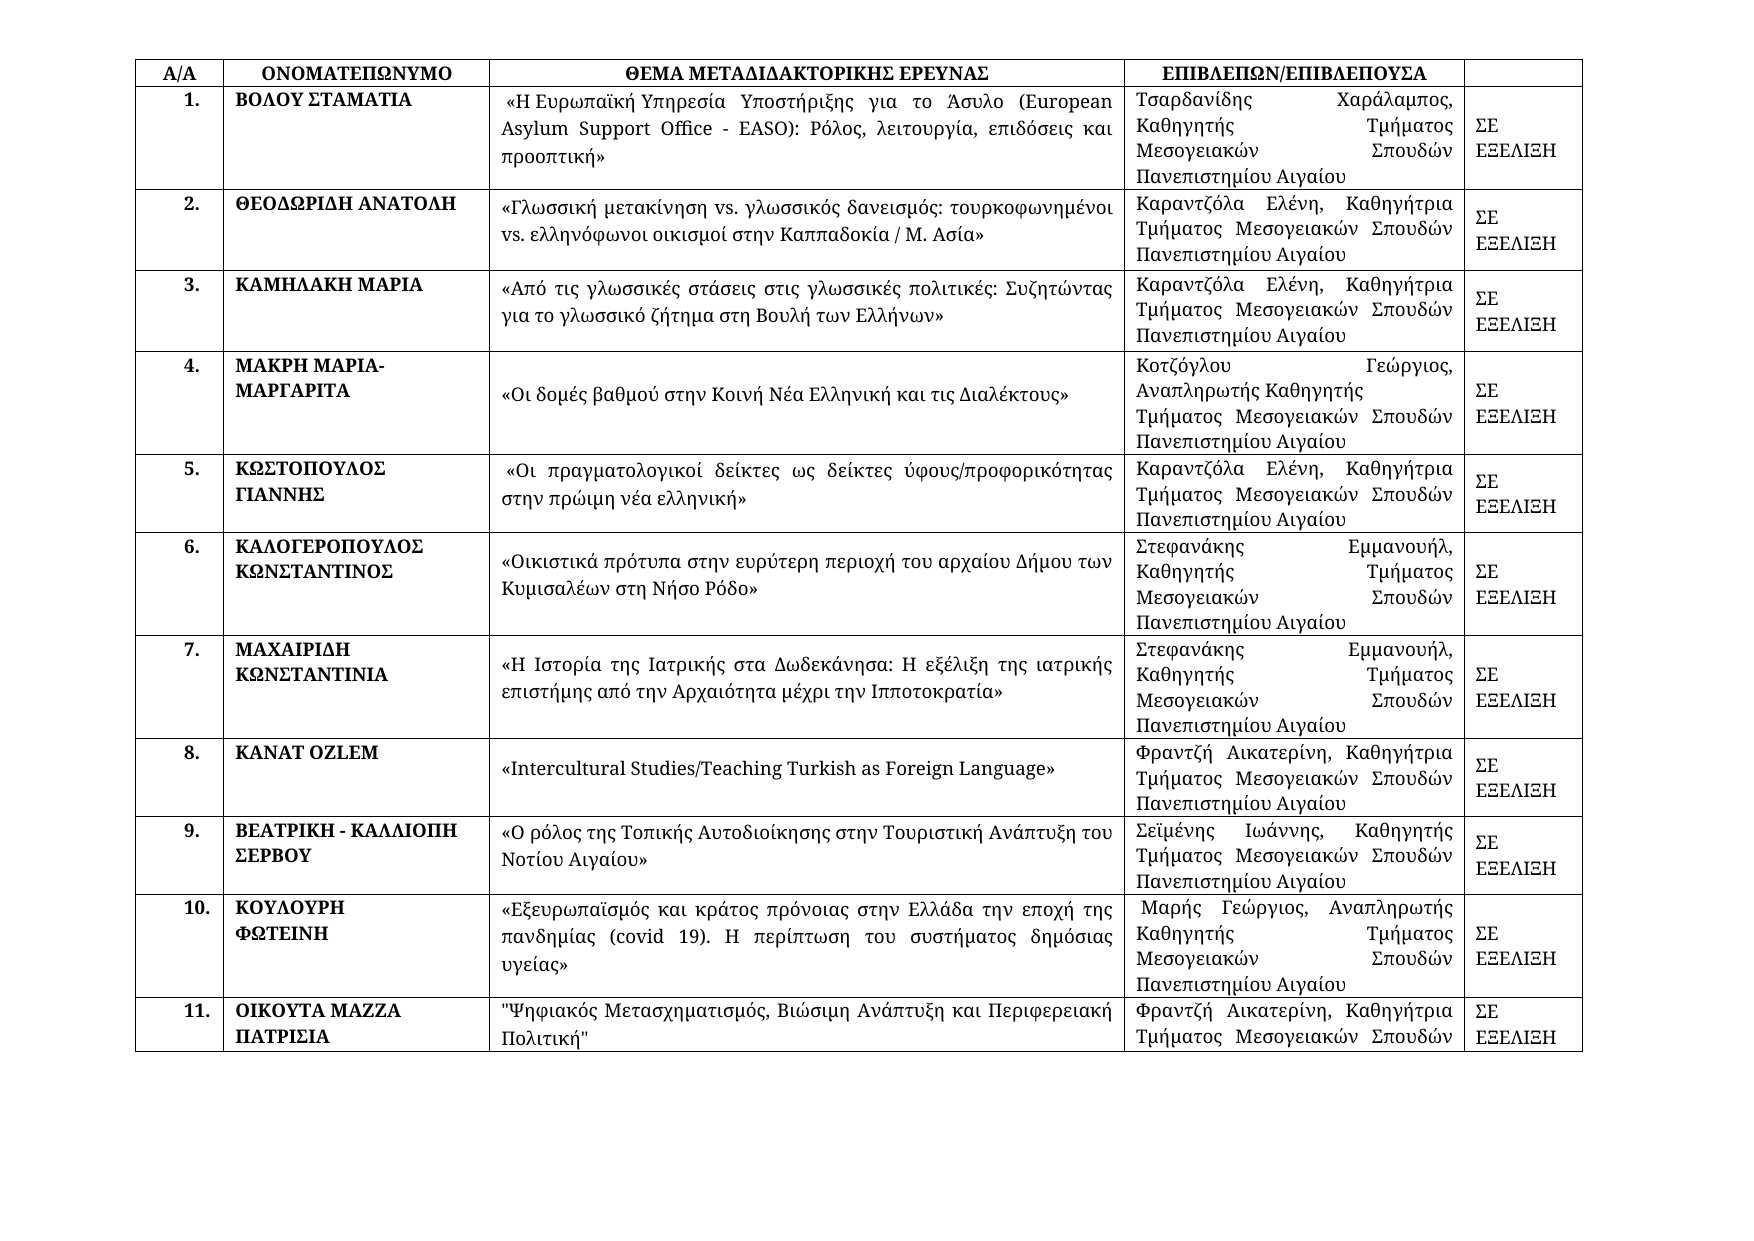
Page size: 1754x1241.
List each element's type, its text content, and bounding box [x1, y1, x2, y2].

table_header [1465, 60, 1582, 86]
table_cell [136, 455, 223, 532]
table_cell ΚΩΣΤΟΠΟΥΛΟΣ ΓΙΑΝΝΗΣ [224, 455, 489, 532]
table_cell Στεφανάκης Εμμανουήλ, Καθηγητής Τμήματος Μεσογειακών Σπουδών Πανεπιστημίου Αιγαίου [1125, 533, 1464, 635]
table_cell [136, 87, 223, 189]
table_cell Σεϊμένης Ιωάννης, Καθηγητής Τμήματος Μεσογειακών Σπουδών Πανεπιστημίου Αιγαίου [1125, 817, 1464, 893]
table_cell «Εξευρωπαϊσμός και κράτος πρόνοιας στην Ελλάδα την εποχή της πανδημίας (covid 19). H περίπτωση του συστήματος δημόσιας υγείας» [490, 895, 1124, 997]
table_cell Καραντζόλα Ελένη, Καθηγήτρια Τμήματος Μεσογειακών Σπουδών Πανεπιστημίου Αιγαίου [1125, 271, 1464, 351]
table_cell «Ο ρόλος της Τοπικής Αυτοδιοίκησης στην Τουριστική Ανάπτυξη του Νοτίου Αιγαίου» [490, 817, 1124, 893]
table_header A/A [136, 60, 223, 86]
table_cell Φραντζή Αικατερίνη, Καθηγήτρια Τμήματος Μεσογειακών Σπουδών Πανεπιστημίου Αιγαίου [1125, 739, 1464, 816]
table_cell [136, 998, 223, 1051]
table_cell [136, 352, 223, 454]
table_cell ΣΕ ΕΞΕΛΙΞΗ [1465, 817, 1582, 893]
table_cell Καραντζόλα Ελένη, Καθηγήτρια Τμήματος Μεσογειακών Σπουδών Πανεπιστημίου Αιγαίου [1125, 455, 1464, 532]
table_cell ΣΕ ΕΞΕΛΙΞΗ [1465, 533, 1582, 635]
table_cell Στεφανάκης Εμμανουήλ, Καθηγητής Τμήματος Μεσογειακών Σπουδών Πανεπιστημίου Αιγαίου [1125, 636, 1464, 738]
table_cell [136, 739, 223, 816]
table_cell [136, 190, 223, 270]
table_cell ΣΕ ΕΞΕΛΙΞΗ [1465, 739, 1582, 816]
table_header ΕΠΙΒΛΕΠΩΝ/ΕΠΙΒΛΕΠΟΥΣΑ [1125, 60, 1464, 86]
table_cell «Από τις γλωσσικές στάσεις στις γλωσσικές πολιτικές: Συζητώντας για το γλωσσικό ζήτημα στη Βουλή των Ελλήνων» [490, 271, 1124, 351]
table_cell ΘΕΟΔΩΡΙΔΗ ΑΝΑΤΟΛΗ [224, 190, 489, 270]
table_cell ΣΕ ΕΞΕΛΙΞΗ [1465, 455, 1582, 532]
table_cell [224, 998, 489, 1051]
table_cell ΒΕΑΤΡΙΚΗ - ΚΑΛΛΙΟΠΗ ΣΕΡΒΟΥ [224, 817, 489, 893]
table_cell ΣΕ ΕΞΕΛΙΞΗ [1465, 636, 1582, 738]
table_cell ΣΕ ΕΞΕΛΙΞΗ [1465, 190, 1582, 270]
table_cell KANAT OZLEM [224, 739, 489, 816]
table_cell ΒΟΛΟΥ ΣΤΑΜΑΤΙΑ [224, 87, 489, 189]
table_header OΝΟΜΑΤΕΠΩΝΥΜΟ [224, 60, 489, 86]
table_cell Μαρής Γεώργιος, Αναπληρωτής Καθηγητής Τμήματος Μεσογειακών Σπουδών Πανεπιστημίου Αιγαίου [1125, 895, 1464, 997]
table_cell [136, 895, 223, 997]
table_cell «Intercultural Studies/Teaching Turkish as Foreign Language» [490, 739, 1124, 816]
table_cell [1125, 998, 1464, 1051]
table_header ΘΕΜΑ ΜΕΤΑΔΙΔΑΚΤΟΡΙΚΗΣ ΕΡΕΥΝΑΣ [490, 60, 1124, 86]
table_cell [136, 271, 223, 351]
table_cell «Η Ιστορία της Ιατρικής στα Δωδεκάνησα: Η εξέλιξη της ιατρικής επιστήμης από την Αρχαιότητα μέχρι την Ιπποτοκρατία» [490, 636, 1124, 738]
table_cell ΚΑΛΟΓΕΡΟΠΟΥΛΟΣ ΚΩΝΣΤΑΝΤΙΝΟΣ [224, 533, 489, 635]
table_cell ΣΕ ΕΞΕΛΙΞΗ [1465, 271, 1582, 351]
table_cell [490, 998, 1124, 1051]
table_cell Κοτζόγλου Γεώργιος, Αναπληρωτής Καθηγητής Τμήματος Μεσογειακών Σπουδών Πανεπιστημίου Αιγαίου [1125, 352, 1464, 454]
table_cell [136, 636, 223, 738]
table_cell «Γλωσσική μετακίνηση vs. γλωσσικός δανεισμός: τουρκοφωνημένοι vs. ελληνόφωνοι οικισμοί στην Καππαδοκία / Μ. Ασία» [490, 190, 1124, 270]
table_cell ΣΕ ΕΞΕΛΙΞΗ [1465, 352, 1582, 454]
table_cell ΚΑΜΗΛΑΚΗ ΜΑΡΙΑ [224, 271, 489, 351]
table_cell [136, 817, 223, 893]
table_cell ΣΕ ΕΞΕΛΙΞΗ [1465, 895, 1582, 997]
table_cell Καραντζόλα Ελένη, Καθηγήτρια Τμήματος Μεσογειακών Σπουδών Πανεπιστημίου Αιγαίου [1125, 190, 1464, 270]
table_cell «Οικιστικά πρότυπα στην ευρύτερη περιοχή του αρχαίου Δήμου των Κυμισαλέων στη Νήσο Ρόδο» [490, 533, 1124, 635]
table_cell ΚΟΥΛΟΥΡΗ ΦΩΤΕΙΝΗ [224, 895, 489, 997]
table_cell «Η Ευρωπαϊκή Υπηρεσία Υποστήριξης για το Άσυλο (European Asylum Support Office - EASO): Ρόλος, λειτουργία, επιδόσεις και προοπτική» [490, 87, 1124, 189]
table_cell [136, 533, 223, 635]
table_cell ΜΑΧΑΙΡΙΔΗ ΚΩΝΣΤΑΝΤΙΝΙΑ [224, 636, 489, 738]
table_cell ΣΕ ΕΞΕΛΙΞΗ [1465, 998, 1582, 1051]
table_cell «Οι πραγματολογικοί δείκτες ως δείκτες ύφους/προφορικότητας στην πρώιμη νέα ελληνική» [490, 455, 1124, 532]
table_cell ΣΕ ΕΞΕΛΙΞΗ [1465, 87, 1582, 189]
table_cell ΜΑΚΡΗ ΜΑΡΙΑ- ΜΑΡΓΑΡΙΤΑ [224, 352, 489, 454]
table_cell Τσαρδανίδης Χαράλαμπος, Καθηγητής Τμήματος Μεσογειακών Σπουδών Πανεπιστημίου Αιγαίου [1125, 87, 1464, 189]
table_cell «Οι δομές βαθμού στην Κοινή Νέα Ελληνική και τις Διαλέκτους» [490, 352, 1124, 454]
